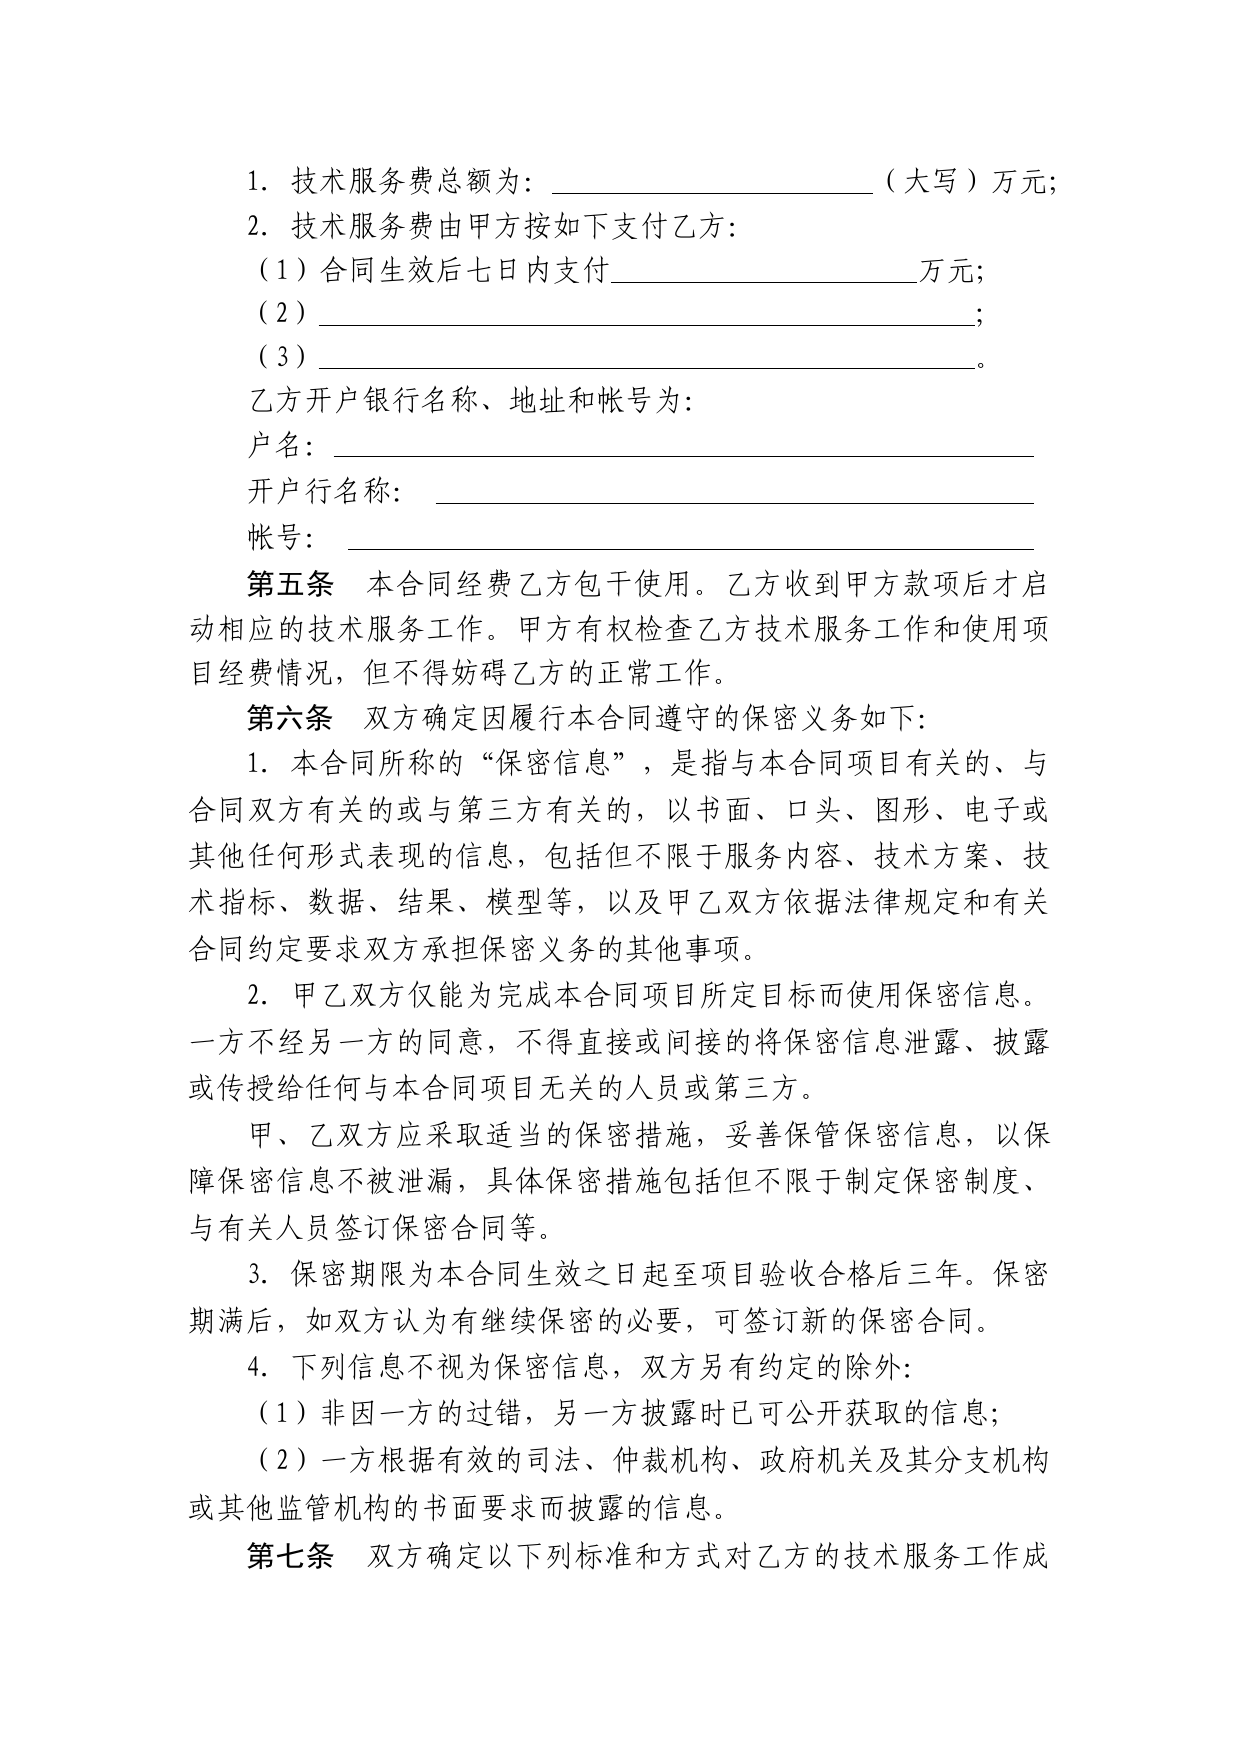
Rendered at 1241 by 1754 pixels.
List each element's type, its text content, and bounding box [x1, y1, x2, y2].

text 户名： [187, 426, 1053, 459]
text 第五条 本合同经费乙方包干使用。乙方收到甲方款项后才启动相应的技术服务工作。甲方有权检查乙方技术服务工作和使用项目经费情况，但不得妨碍乙方的正常工作。 [187, 565, 1053, 688]
text 1. 本合同所称的“保密信息”，是指与本合同项目有关的、与合同双方有关的或与第三方有关的，以书面、口头、图形、电子或其他任何形式表现的信息，包括但不限于服务内容、技术方案、技术指标、数据、结果、模型等，以及甲乙双方依据法律规定和有关合同约定要求双方承担保密义务的其他事项。 [187, 744, 1053, 963]
text （1）非因一方的过错，另一方披露时已可公开获取的信息； [187, 1395, 1053, 1428]
text 帐号： [187, 519, 1053, 552]
text 4. 下列信息不视为保密信息，双方另有约定的除外： [187, 1348, 1053, 1381]
text 甲、乙双方应采取适当的保密措施，妥善保管保密信息，以保障保密信息不被泄漏，具体保密措施包括但不限于制定保密制度、与有关人员签订保密合同等。 [187, 1116, 1053, 1242]
text 1．技术服务费总额为： （大写）万元； [187, 162, 1053, 195]
text （2）一方根据有效的司法、仲裁机构、政府机关及其分支机构或其他监管机构的书面要求而披露的信息。 [187, 1441, 1053, 1522]
text 3. 保密期限为本合同生效之日起至项目验收合格后三年。保密期满后，如双方认为有继续保密的必要，可签订新的保密合同。 [187, 1255, 1053, 1335]
text 乙方开户银行名称、地址和帐号为： [187, 381, 1053, 414]
text 2. 甲乙双方仅能为完成本合同项目所定目标而使用保密信息。一方不经另一方的同意，不得直接或间接的将保密信息泄露、披露或传授给任何与本合同项目无关的人员或第三方。 [187, 977, 1053, 1103]
text （1）合同生效后七日内支付 万元； [217, 252, 1053, 285]
text （3） 。 [187, 338, 1053, 371]
text 2．技术服务费由甲方按如下支付乙方： [187, 207, 1053, 240]
text 第六条 双方确定因履行本合同遵守的保密义务如下： [187, 699, 1053, 733]
text 开户行名称： [187, 472, 1053, 505]
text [187, 1537, 1053, 1571]
text （2） ； [187, 295, 1053, 328]
